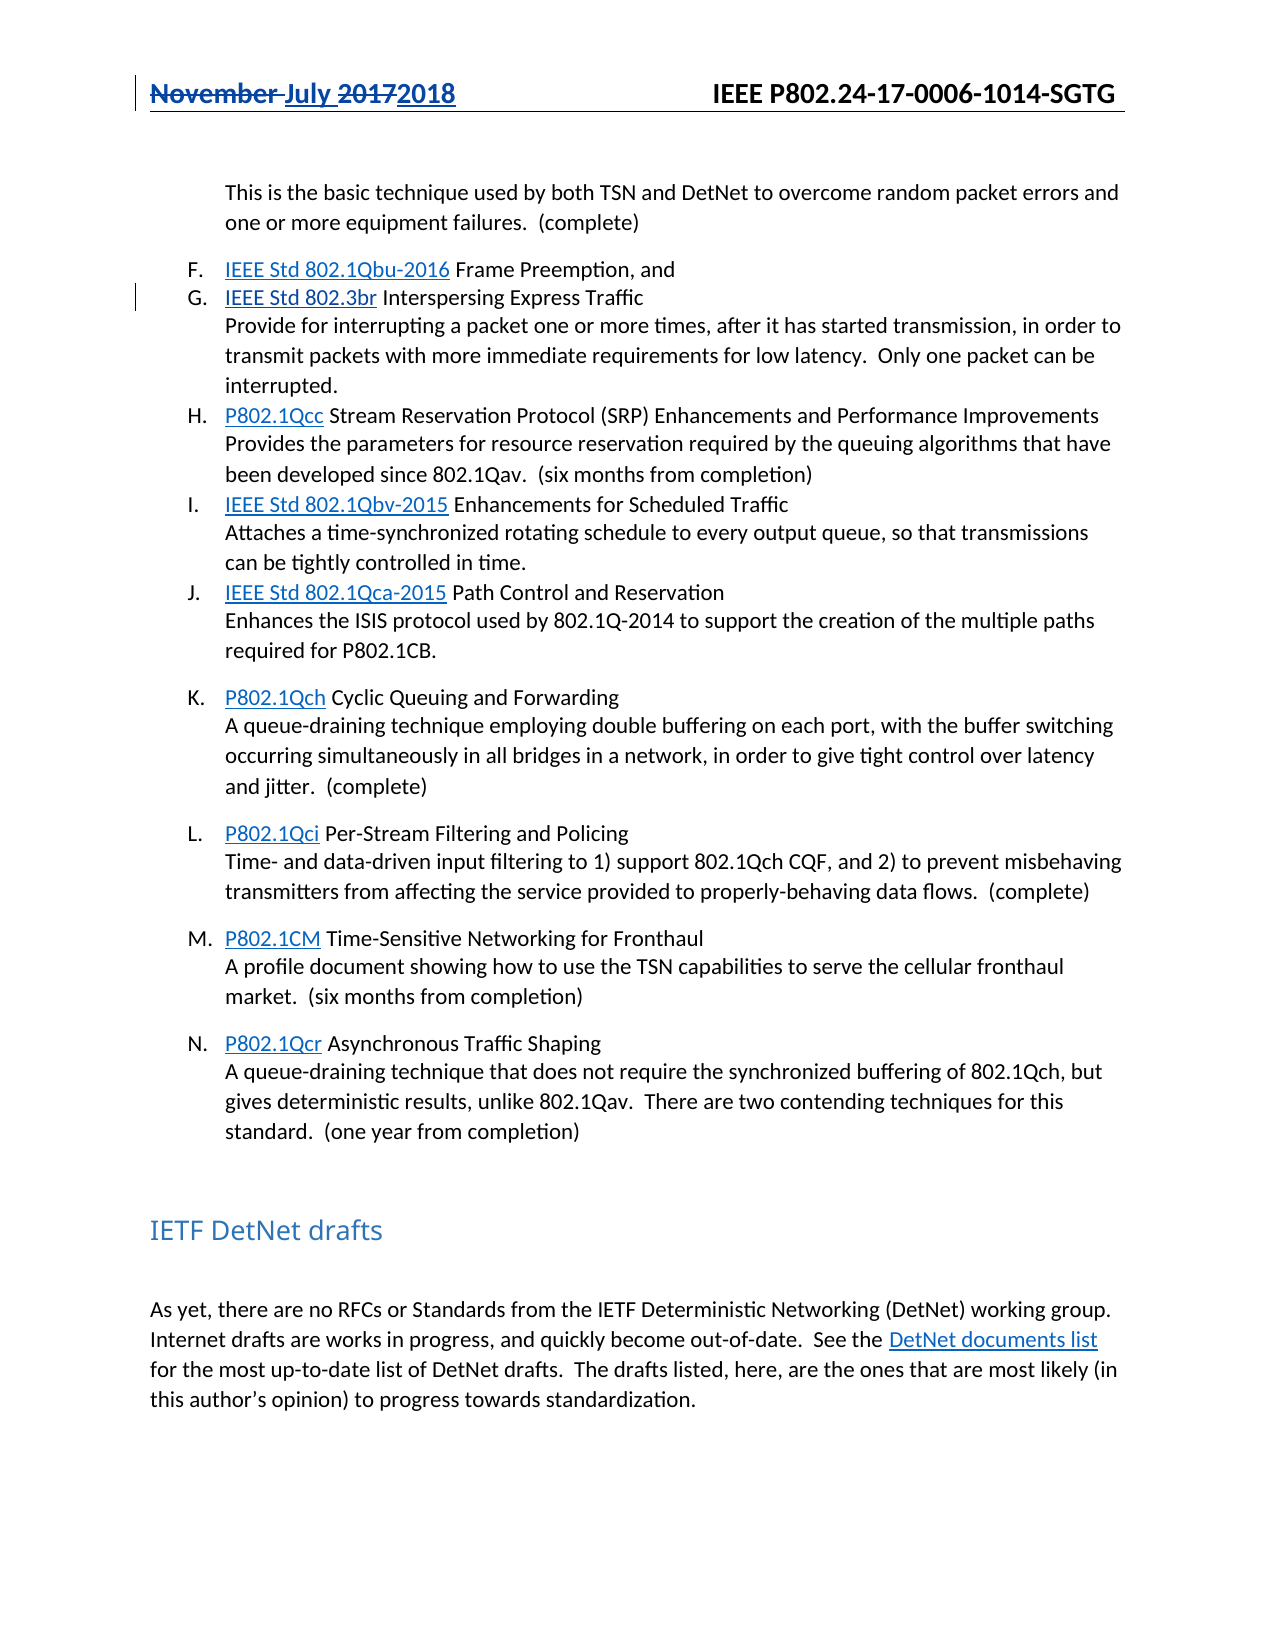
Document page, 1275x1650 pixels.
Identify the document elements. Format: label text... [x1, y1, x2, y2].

list P802.1Qcr Asynchronous Traffic Shaping [187, 1029, 1125, 1057]
list P802.1Qch Cyclic Queuing and Forwarding [187, 683, 1125, 711]
list Provides the parameters for resource reservation required by the queuing algorithms that have been developed since 802.1Qav. (six months from completion) [225, 429, 1125, 488]
text Enhances the ISIS protocol used by 802.1Q-2014 to support the creation of the multiple paths required for P802.1CB. [225, 606, 1125, 664]
list P802.1Qcc Stream Reservation Protocol (SRP) Enhancements and Performance Improvements [187, 401, 1125, 429]
list P802.1CM Time-Sensitive Networking for Fronthaul [187, 924, 1125, 952]
list Interspersing Express Traffic [187, 283, 1125, 311]
text A queue-draining technique employing double buffering on each port, with the buffer switching occurring simultaneously in all bridges in a network, in order to give tight control over latency and jitter. (complete) [225, 711, 1125, 800]
text A profile document showing how to use the TSN capabilities to serve the cellular fronthaul market. (six months from completion) [225, 952, 1125, 1010]
text A queue-draining technique that does not require the synchronized buffering of 802.1Qch, but gives deterministic results, unlike 802.1Qav. There are two contending techniques for this standard. (one year from completion) [225, 1057, 1125, 1145]
list P802.1Qci Per-Stream Filtering and Policing [187, 819, 1125, 847]
text As yet, there are no RFCs or Standards from the IETF Deterministic Networking (DetNet) working group. Internet drafts are works in progress, and quickly become out-of-date. See the DetNet documents list for the most up-to-date list of DetNet drafts. The drafts listed, here, are the ones that are most likely (in this author’s opinion) to progress towards standardization. [150, 1295, 1125, 1413]
text This is the basic technique used by both TSN and DetNet to overcome random packet errors and one or more equipment failures. (complete) [225, 178, 1125, 236]
list Provide for interrupting a packet one or more times, after it has started transmission, in order to transmit packets with more immediate requirements for low latency. Only one packet can be interrupted. [225, 311, 1125, 399]
text Time- and data-driven input filtering to 1) support 802.1Qch CQF, and 2) to prevent misbehaving transmitters from affecting the service provided to properly-behaving data flows. (complete) [225, 847, 1125, 905]
list IEEE Std 802.1Qbu-2016 Frame Preemption, and [187, 255, 1125, 283]
list IEEE Std 802.1Qbv-2015 Enhancements for Scheduled Traffic [187, 490, 1125, 518]
list Attaches a time-synchronized rotating schedule to every output queue, so that transmissions can be tightly controlled in time. [225, 518, 1125, 576]
subtitle IETF DetNet drafts [150, 1211, 1125, 1248]
list IEEE Std 802.1Qca-2015 Path Control and Reservation [187, 578, 1125, 606]
